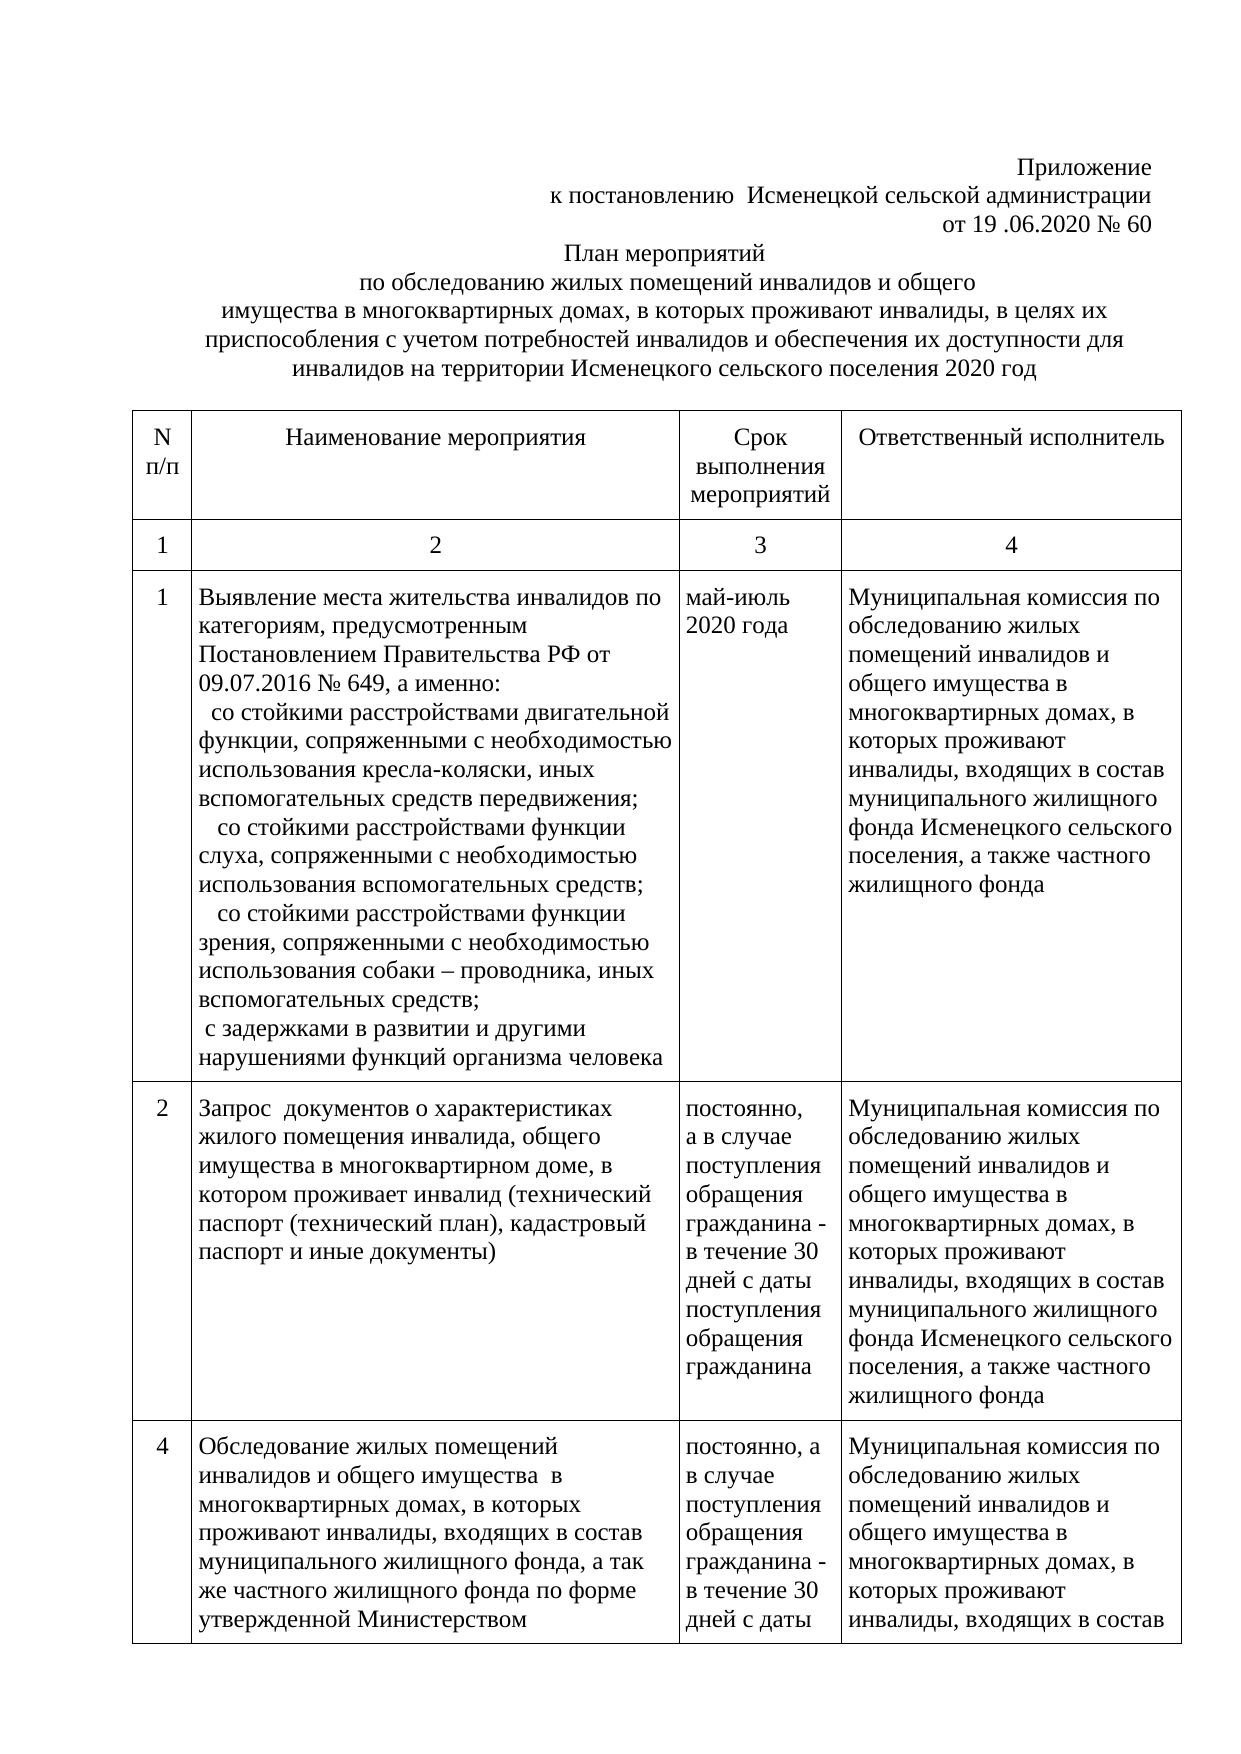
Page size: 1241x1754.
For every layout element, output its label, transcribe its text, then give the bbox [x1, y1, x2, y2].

text от 19 .06.2020 № 60 [177, 209, 1152, 238]
table_cell 1 [133, 571, 191, 1081]
table_cell 1 [133, 520, 191, 570]
table_cell 3 [680, 520, 841, 570]
table_cell 2 [192, 520, 679, 570]
table_cell Запрос документов о характеристиках жилого помещения инвалида, общего имущества в многоквартирном доме, в котором проживает инвалид (технический паспорт (технический план), кадастровый паспорт и иные документы) [192, 1082, 679, 1419]
table_header Наименование мероприятия [192, 411, 679, 519]
text к постановлению Исменецкой сельской администрации [177, 180, 1152, 209]
table_header Срок выполнения мероприятий [680, 411, 841, 519]
text Приложение [177, 152, 1152, 180]
table_cell 4 [842, 520, 1181, 570]
table_header N п/п [133, 411, 191, 519]
text имущества в многоквартирных домах, в которых проживают инвалиды, в целях их приспособления с учетом потребностей инвалидов и обеспечения их доступности для инвалидов на территории Исменецкого сельского поселения 2020 год [177, 295, 1152, 382]
table_cell постоянно, а в случае поступления обращения гражданина - в течение 30 дней с даты поступления обращения гражданина [680, 1082, 841, 1419]
table_cell 2 [133, 1082, 191, 1419]
table_cell май-июль 2020 года [680, 571, 841, 1081]
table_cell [680, 1421, 841, 1643]
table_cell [192, 1421, 679, 1643]
table_cell 4 [133, 1421, 191, 1643]
table_header Ответственный исполнитель [842, 411, 1181, 519]
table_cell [842, 1421, 1181, 1643]
text План мероприятий по обследованию жилых помещений инвалидов и общего [177, 238, 1152, 295]
table_cell Выявление места жительства инвалидов по категориям, предусмотренным Постановлением Правительства РФ от 09.07.2016 № 649, а именно: со стойкими расстройствами двигательной функции, сопряженными с необходимостью использования кресла-коляски, иных вспомогательных средств передвижения; со стойкими расстройствами функции слуха, сопряженными с необходимостью использования вспомогательных средств; со стойкими расстройствами функции зрения, сопряженными с необходимостью использования собаки – проводника, иных вспомогательных средств; с задержками в развитии и другими нарушениями функций организма человека [192, 571, 679, 1081]
